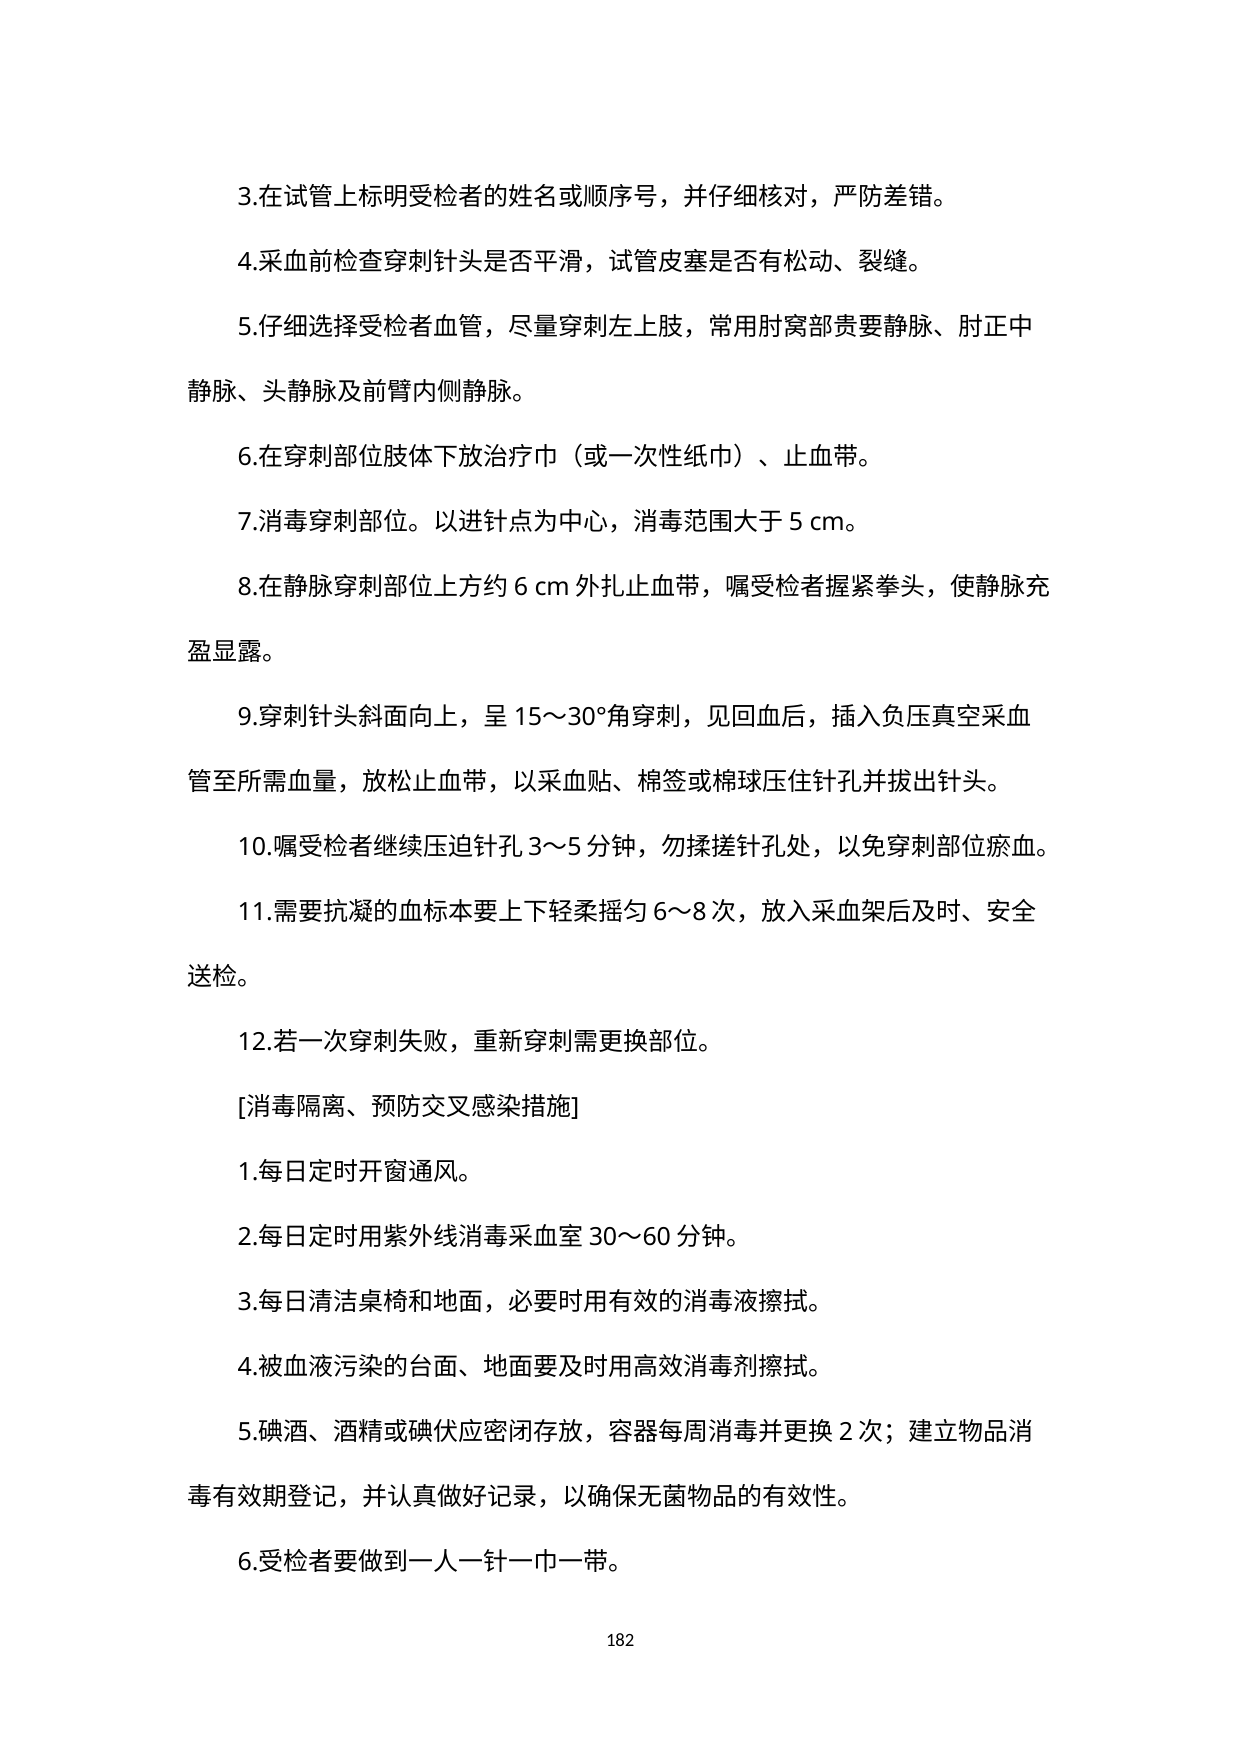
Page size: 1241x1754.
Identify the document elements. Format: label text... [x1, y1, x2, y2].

text 5.仔细选择受检者血管，尽量穿刺左上肢，常用肘窝部贵要静脉、肘正中静脉、头静脉及前臂内侧静脉。 [187, 292, 1053, 422]
text 9.穿刺针头斜面向上，呈15～30°角穿刺，见回血后，插入负压真空采血管至所需血量，放松止血带，以采血贴、棉签或棉球压住针孔并拔出针头。 [187, 682, 1053, 812]
text 3.在试管上标明受检者的姓名或顺序号，并仔细核对，严防差错。 [187, 162, 1053, 227]
text 4.被血液污染的台面、地面要及时用高效消毒剂擦拭。 [187, 1332, 1053, 1397]
text 2.每日定时用紫外线消毒采血室30～60分钟。 [187, 1202, 1053, 1267]
text 10.嘱受检者继续压迫针孔3～5分钟，勿揉搓针孔处，以免穿刺部位瘀血。 [187, 812, 1053, 877]
text [消毒隔离、预防交叉感染措施] [187, 1072, 1053, 1137]
text 3.每日清洁桌椅和地面，必要时用有效的消毒液擦拭。 [187, 1267, 1053, 1332]
text 7.消毒穿刺部位。以进针点为中心，消毒范围大于5 cm。 [187, 487, 1053, 552]
text 12.若一次穿刺失败，重新穿刺需更换部位。 [187, 1007, 1053, 1072]
text 4.采血前检查穿刺针头是否平滑，试管皮塞是否有松动、裂缝。 [187, 227, 1053, 292]
text 8.在静脉穿刺部位上方约6 cm外扎止血带，嘱受检者握紧拳头，使静脉充盈显露。 [187, 552, 1053, 682]
text 1.每日定时开窗通风。 [187, 1137, 1053, 1202]
text 6.在穿刺部位肢体下放治疗巾（或一次性纸巾）、止血带。 [187, 422, 1053, 487]
text 5.碘酒、酒精或碘伏应密闭存放，容器每周消毒并更换2次；建立物品消毒有效期登记，并认真做好记录，以确保无菌物品的有效性。 [187, 1397, 1053, 1527]
text 11.需要抗凝的血标本要上下轻柔摇匀6～8次，放入采血架后及时、安全送检。 [187, 877, 1053, 1007]
text 6.受检者要做到一人一针一巾一带。 [187, 1527, 1053, 1592]
